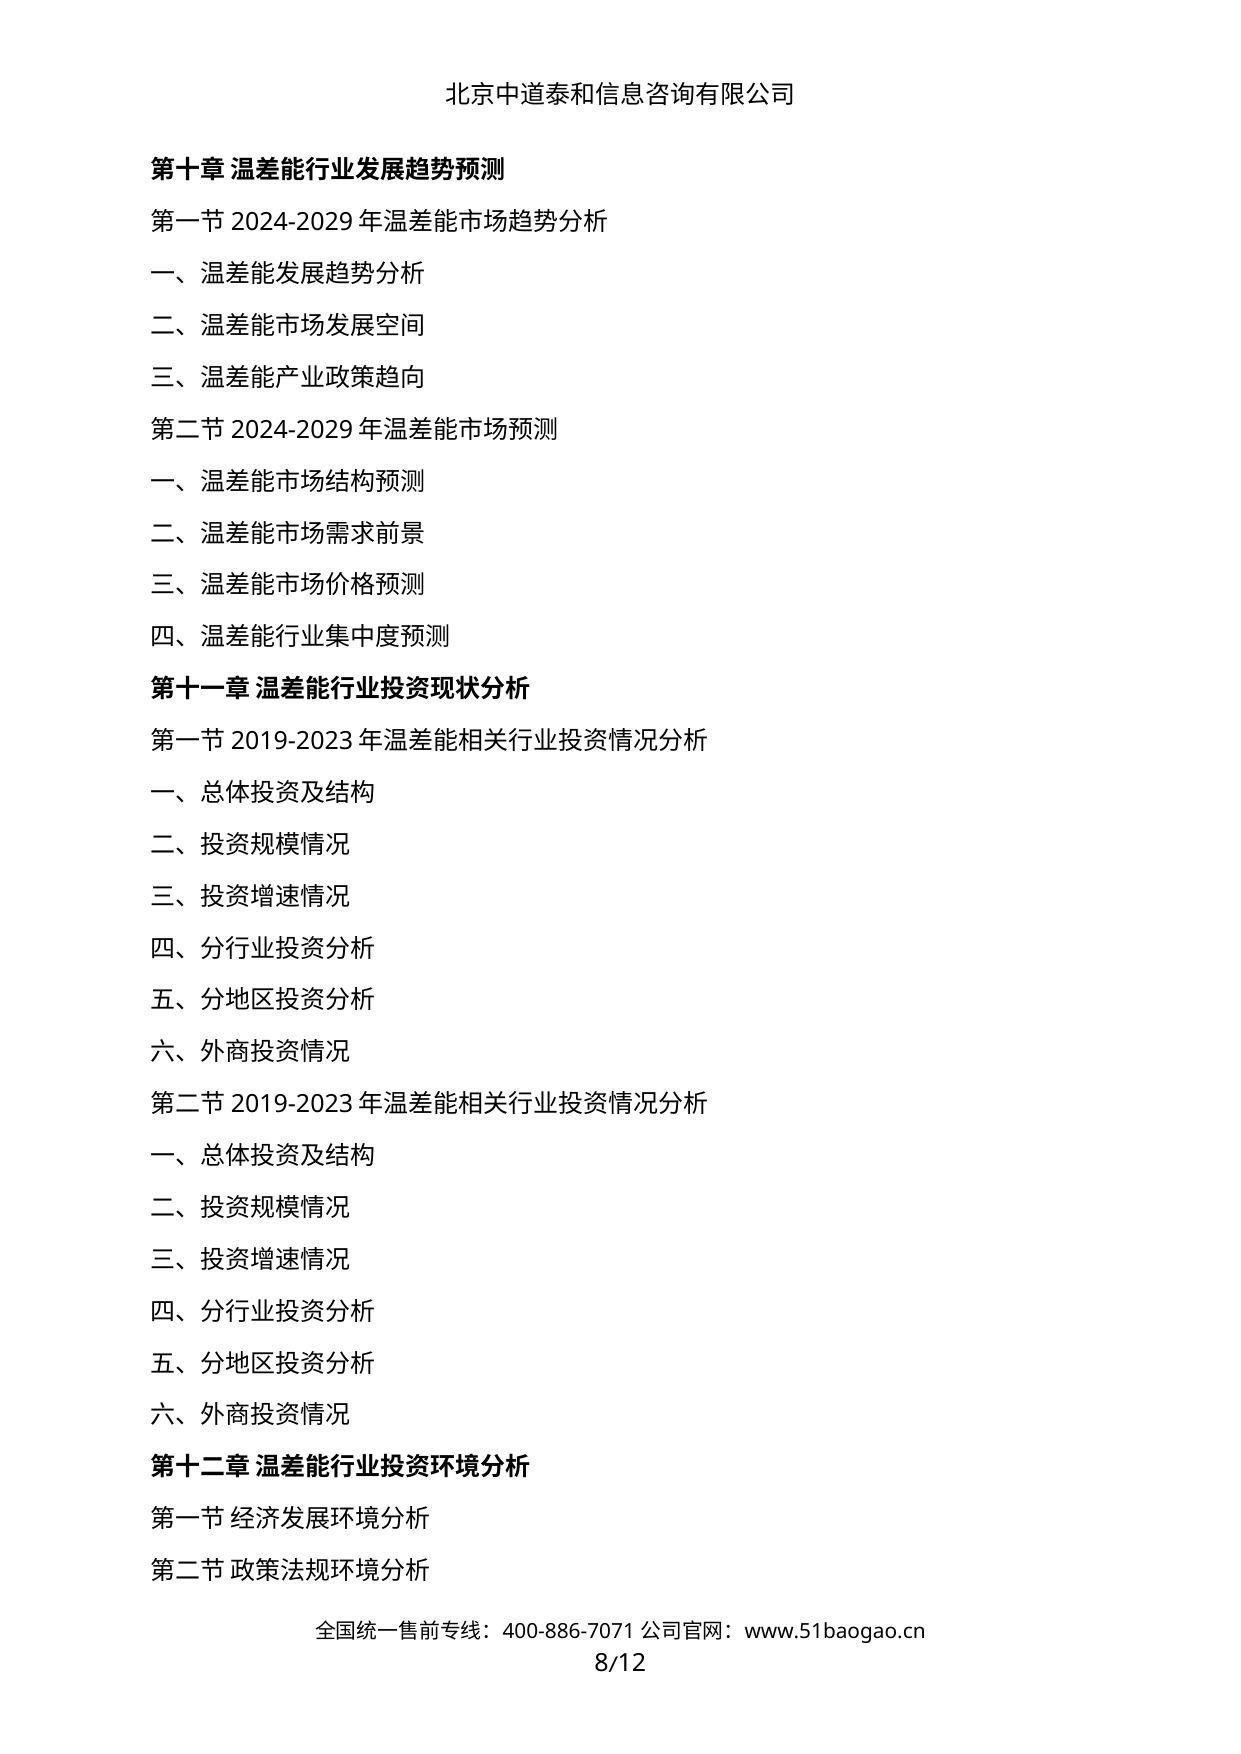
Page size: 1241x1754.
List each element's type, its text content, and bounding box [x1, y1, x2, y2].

text 三、温差能产业政策趋向 [150, 357, 1090, 394]
text 第一节 2019-2023年温差能相关行业投资情况分析 [150, 721, 1090, 757]
text 一、温差能市场结构预测 [150, 461, 1090, 497]
text 第十二章 温差能行业投资环境分析 [150, 1447, 1090, 1483]
text 三、温差能市场价格预测 [150, 565, 1090, 601]
text 二、温差能市场发展空间 [150, 306, 1090, 342]
text 二、温差能市场需求前景 [150, 513, 1090, 549]
text 一、总体投资及结构 [150, 1136, 1090, 1172]
text 四、分行业投资分析 [150, 1291, 1090, 1327]
text 第一节 2024-2029年温差能市场趋势分析 [150, 202, 1090, 238]
text 第十一章 温差能行业投资现状分析 [150, 669, 1090, 705]
text 四、分行业投资分析 [150, 928, 1090, 964]
text 第一节 经济发展环境分析 [150, 1499, 1090, 1535]
text 三、投资增速情况 [150, 1239, 1090, 1276]
text 第二节 2024-2029年温差能市场预测 [150, 409, 1090, 446]
text 一、总体投资及结构 [150, 772, 1090, 809]
text 六、外商投资情况 [150, 1032, 1090, 1068]
text 第十章 温差能行业发展趋势预测 [150, 150, 1090, 186]
text 四、温差能行业集中度预测 [150, 617, 1090, 653]
text 二、投资规模情况 [150, 1187, 1090, 1224]
text 五、分地区投资分析 [150, 980, 1090, 1016]
text 第二节 2019-2023年温差能相关行业投资情况分析 [150, 1084, 1090, 1120]
text 第二节 政策法规环境分析 [150, 1551, 1090, 1587]
text 二、投资规模情况 [150, 824, 1090, 861]
text 三、投资增速情况 [150, 876, 1090, 912]
text 五、分地区投资分析 [150, 1343, 1090, 1379]
text 一、温差能发展趋势分析 [150, 254, 1090, 290]
text 六、外商投资情况 [150, 1395, 1090, 1431]
